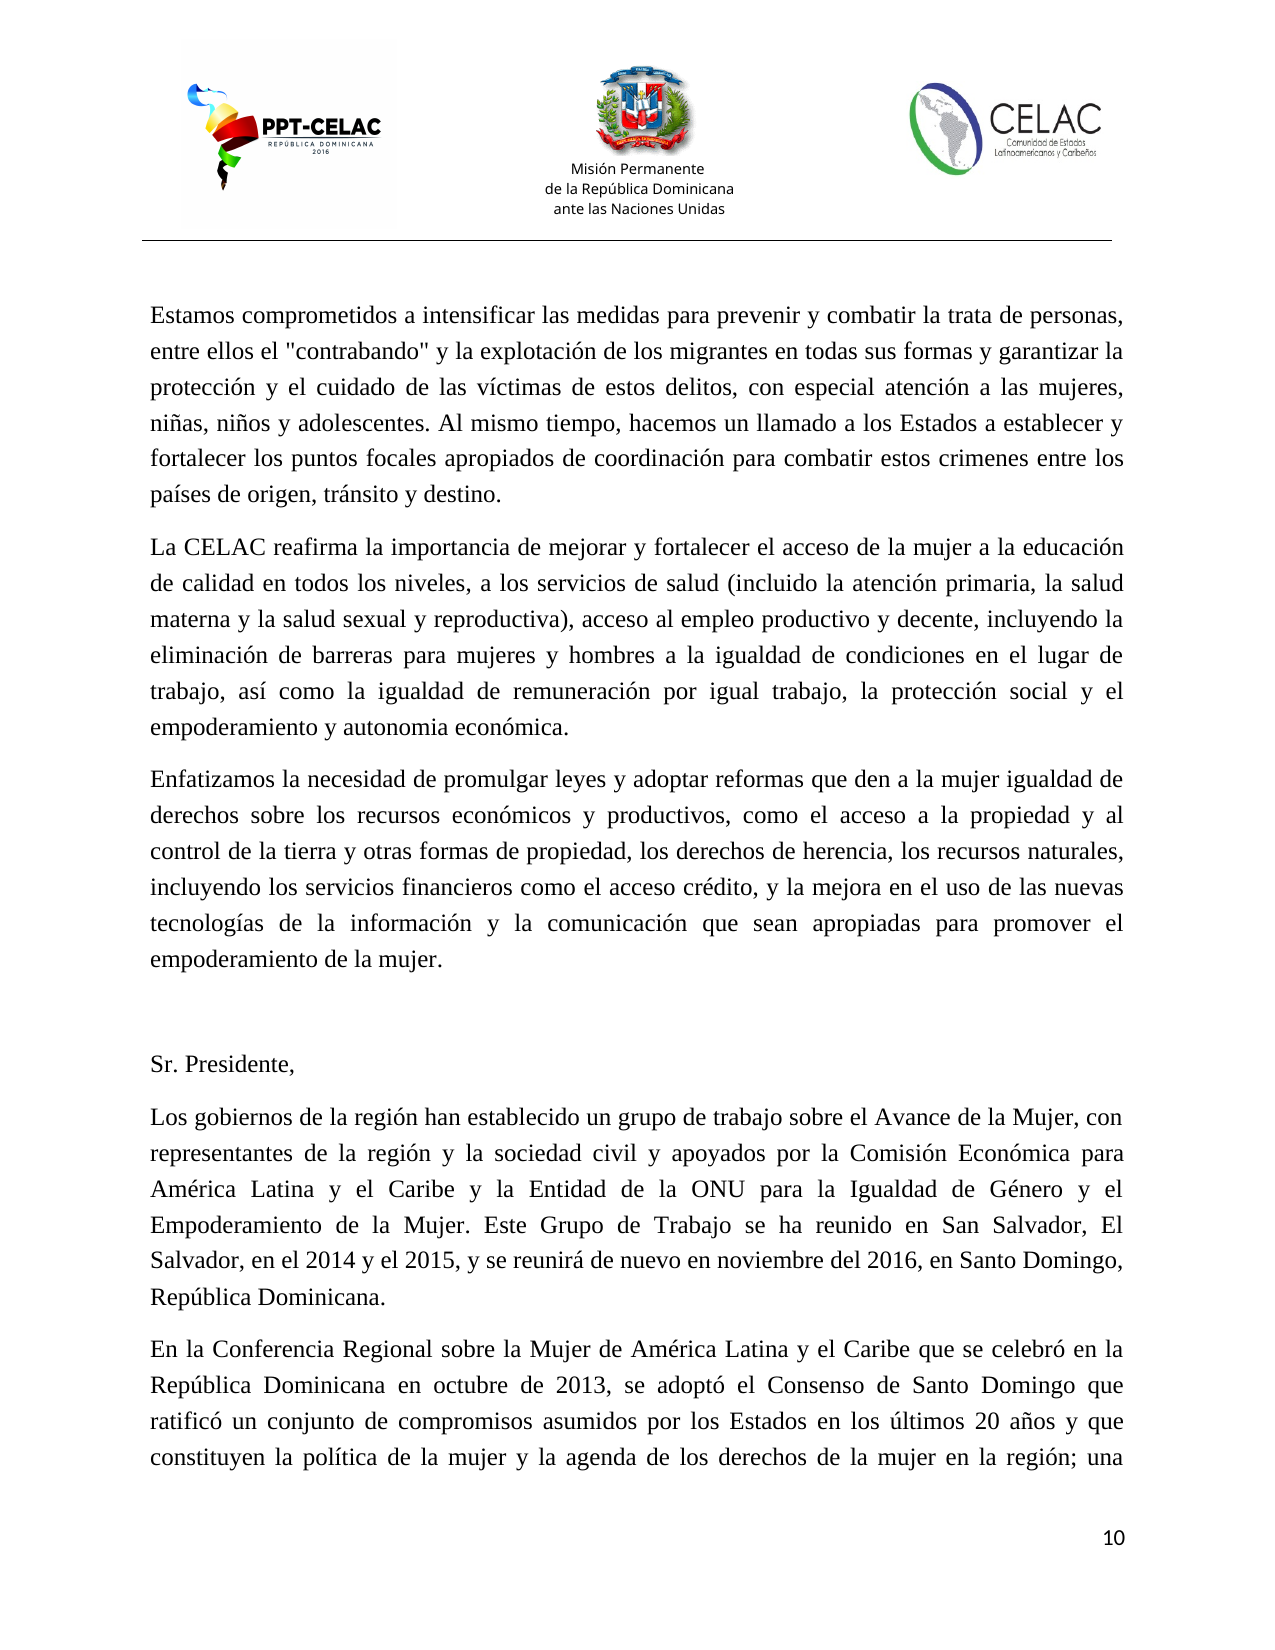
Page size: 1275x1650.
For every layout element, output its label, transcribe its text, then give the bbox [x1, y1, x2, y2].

text Los gobiernos de la región han establecido un grupo de trabajo sobre el Avance de la Mujer, con representantes de la región y la sociedad civil y apoyados por la Comisión Económica para América Latina y el Caribe y la Entidad de la ONU para la Igualdad de Género y el Empoderamiento de la Mujer. Este Grupo de Trabajo se ha reunido en San Salvador, El Salvador, en el 2014 y el 2015, y se reunirá de nuevo en noviembre del 2016, en Santo Domingo, República Dominicana. [150, 1102, 1125, 1310]
text Estamos comprometidos a intensificar las medidas para prevenir y combatir la trata de personas, entre ellos el "contrabando" y la explotación de los migrantes en todas sus formas y garantizar la protección y el cuidado de las víctimas de estos delitos, con especial atención a las mujeres, niñas, niños y adolescentes. Al mismo tiempo, hacemos un llamado a los Estados a establecer y fortalecer los puntos focales apropiados de coordinación para combatir estos crimenes entre los países de origen, tránsito y destino. [150, 300, 1125, 508]
text Sr. Presidente, [150, 1049, 1125, 1078]
picture [181, 39, 397, 229]
text La CELAC reafirma la importancia de mejorar y fortalecer el acceso de la mujer a la educación de calidad en todos los niveles, a los servicios de salud (incluido la atención primaria, la salud materna y la salud sexual y reproductiva), acceso al empleo productivo y decente, incluyendo la eliminación de barreras para mujeres y hombres a la igualdad de condiciones en el lugar de trabajo, así como la igualdad de remuneración por igual trabajo, la protección social y el empoderamiento y autonomia económica. [150, 532, 1125, 741]
text Enfatizamos la necesidad de promulgar leyes y adoptar reformas que den a la mujer igualdad de derechos sobre los recursos económicos y productivos, como el acceso a la propiedad y al control de la tierra y otras formas de propiedad, los derechos de herencia, los recursos naturales, incluyendo los servicios financieros como el acceso crédito, y la mejora en el uso de las nuevas tecnologías de la información y la comunicación que sean apropiadas para promover el empoderamiento de la mujer. [150, 764, 1125, 973]
picture [587, 62, 697, 156]
picture [906, 81, 1110, 178]
